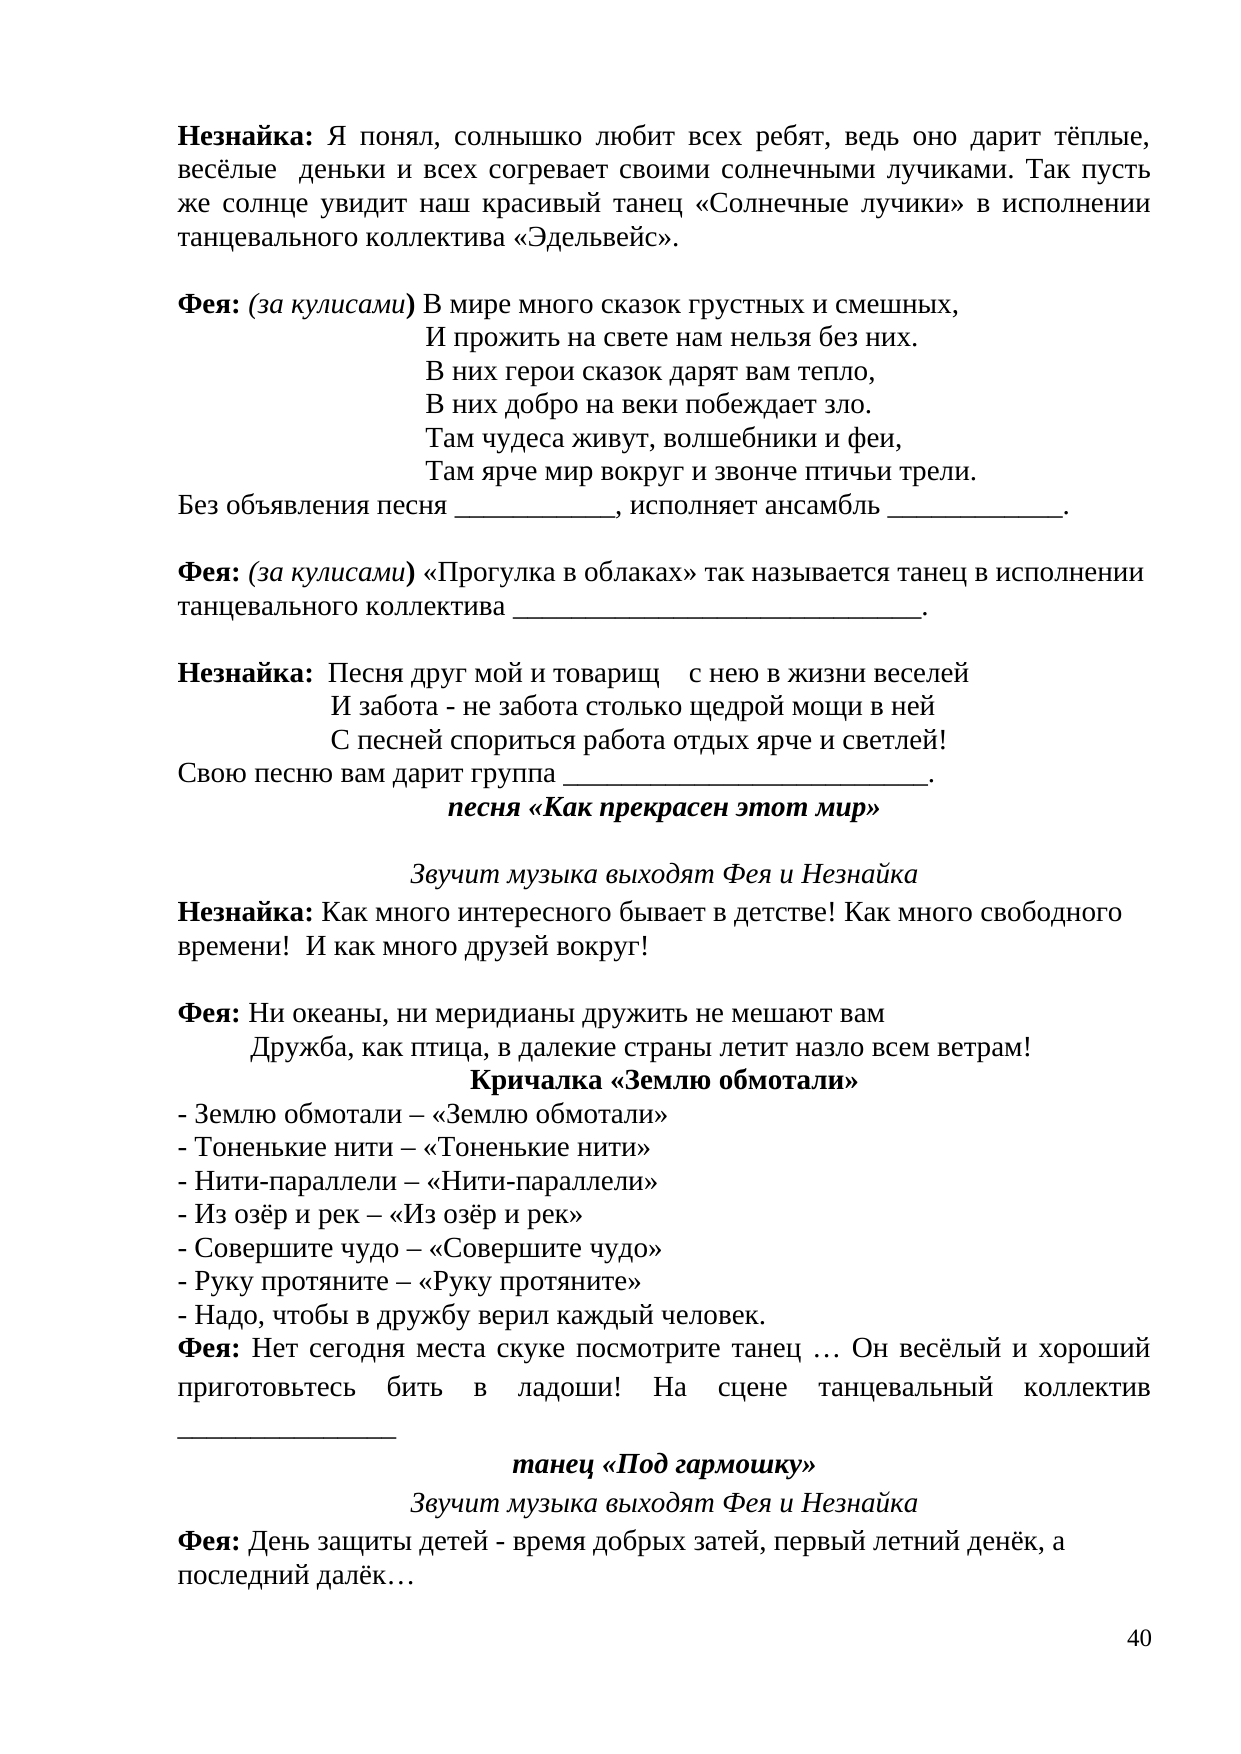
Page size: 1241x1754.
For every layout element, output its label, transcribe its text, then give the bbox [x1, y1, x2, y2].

text Незнайка: Песня друг мой и товарищ с нею в жизни веселей [177, 655, 1152, 688]
text - Надо, чтобы в дружбу верил каждый человек. [177, 1297, 1152, 1331]
text - Нити-параллели – «Нити-параллели» [177, 1163, 1152, 1196]
text Фея: (за кулисами) В мире много сказок грустных и смешных, [177, 286, 1152, 319]
text И прожить на свете нам нельзя без них. [177, 319, 1152, 353]
text Фея: Ни океаны, ни меридианы дружить не мешают вам [177, 995, 1152, 1029]
text Фея: Нет сегодня места скуке посмотрите танец … Он весёлый и хороший приготовьтесь бить в ладоши! На сцене танцевальный коллектив _______________ [177, 1331, 1152, 1441]
text Дружба, как птица, в далекие страны летит назло всем ветрам! [177, 1029, 1152, 1062]
text Звучит музыка выходят Фея и Незнайка [177, 1485, 1152, 1518]
text Кричалка «Землю обмотали» [177, 1062, 1152, 1096]
text песня «Как прекрасен этот мир» [177, 789, 1152, 822]
text Свою песню вам дарит группа _________________________. [177, 755, 1152, 789]
text - Тоненькие нити – «Тоненькие нити» [177, 1129, 1152, 1163]
text И забота - не забота столько щедрой мощи в ней [177, 688, 1152, 722]
text Без объявления песня ___________, исполняет ансамбль ____________. [177, 487, 1152, 521]
text В них добро на веки побеждает зло. [177, 386, 1152, 420]
text С песней спориться работа отдых ярче и светлей! [177, 722, 1152, 755]
text Незнайка: Я понял, солнышко любит всех ребят, ведь оно дарит тёплые, весёлые деньки и всех согревает своими солнечными лучиками. Так пусть же солнце увидит наш красивый танец «Солнечные лучики» в исполнении танцевального коллектива «Эдельвейс». [177, 118, 1152, 252]
text танец «Под гармошку» [177, 1446, 1152, 1480]
text - Совершите чудо – «Совершите чудо» [177, 1230, 1152, 1263]
text В них герои сказок дарят вам тепло, [177, 353, 1152, 386]
text Там чудеса живут, волшебники и феи, Там ярче мир вокруг и звонче птичьи трели. [177, 420, 1152, 487]
text Незнайка: Как много интересного бывает в детстве! Как много свободного времени! И как много друзей вокруг! [177, 894, 1152, 962]
text Фея: (за кулисами) «Прогулка в облаках» так называется танец в исполнении танцевального коллектива ____________________________. [177, 554, 1152, 621]
text - Руку протяните – «Руку протяните» [177, 1263, 1152, 1297]
text - Из озёр и рек – «Из озёр и рек» [177, 1196, 1152, 1230]
text - Землю обмотали – «Землю обмотали» [177, 1096, 1152, 1129]
text Фея: День защиты детей - время добрых затей, первый летний денёк, а последний далёк… [177, 1523, 1152, 1590]
text Звучит музыка выходят Фея и Незнайка [177, 856, 1152, 889]
